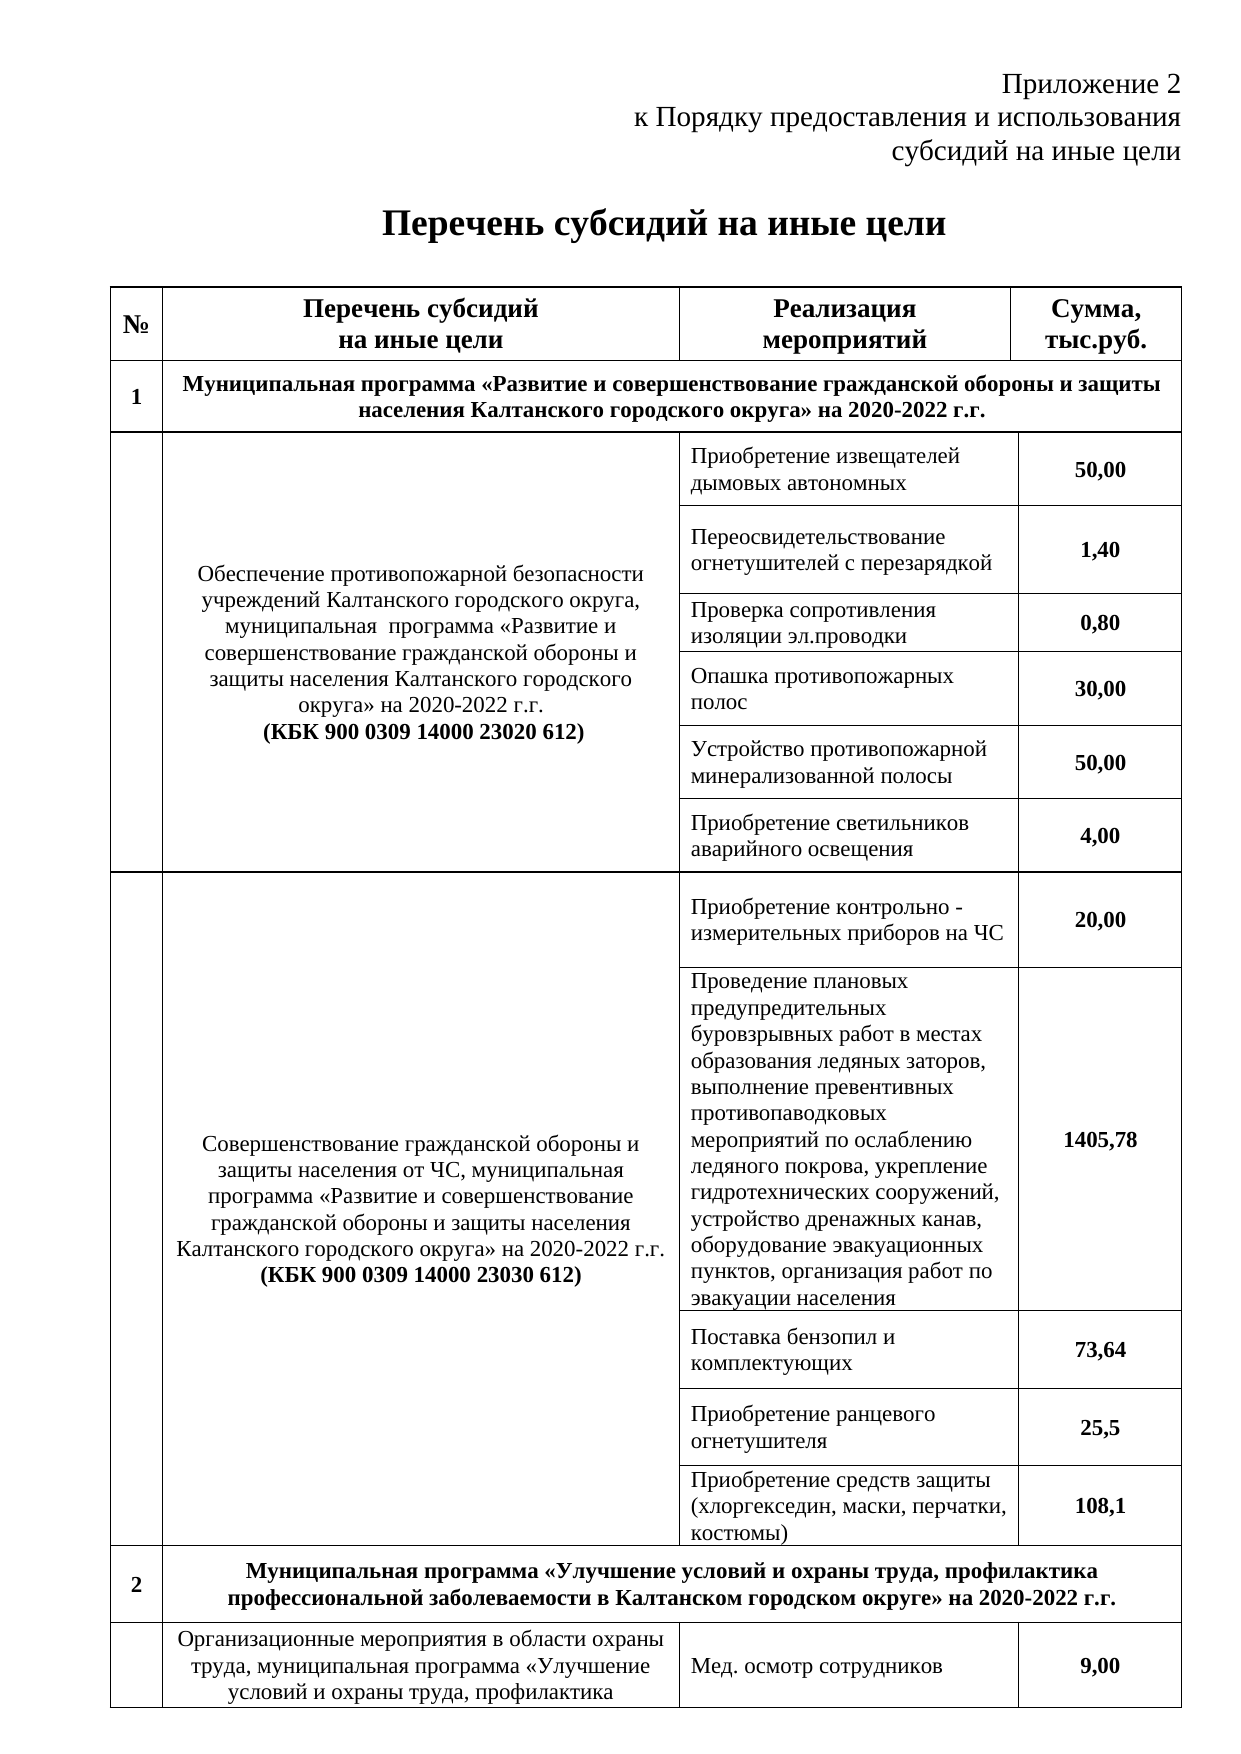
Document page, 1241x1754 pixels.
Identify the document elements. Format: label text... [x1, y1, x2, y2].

table_cell 25,5 [1019, 1389, 1181, 1465]
table_cell 1 [111, 361, 162, 431]
table_header № [111, 288, 162, 360]
table_cell Мед. осмотр сотрудников [680, 1623, 1018, 1707]
table_cell 73,64 [1019, 1311, 1181, 1388]
table_cell Опашка противопожарных полос [680, 652, 1018, 724]
text субсидий на иные цели [185, 133, 1181, 167]
table_cell Совершенствование гражданской обороны и защиты населения от ЧС, муниципальная программа «Развитие и совершенствование гражданской обороны и защиты населения Калтанского городского округа» на 2020-2022 г.г. (КБК 900 0309 14000 23030 612) [163, 873, 679, 1545]
table_cell [111, 433, 162, 871]
table_cell Приобретение контрольно - измерительных приборов на ЧС [680, 873, 1018, 967]
table_cell Поставка бензопил и комплектующих [680, 1311, 1018, 1388]
table_cell Устройство противопожарной минерализованной полосы [680, 726, 1018, 798]
table_cell 4,00 [1019, 799, 1181, 871]
table_cell Приобретение светильников аварийного освещения [680, 799, 1018, 871]
table_cell [111, 1623, 162, 1707]
table_cell 50,00 [1019, 726, 1181, 798]
table_cell Проверка сопротивления изоляции эл.проводки [680, 594, 1018, 651]
table_cell Приобретение средств защиты (хлоргекседин, маски, перчатки, костюмы) [680, 1466, 1018, 1545]
table_cell 50,00 [1019, 433, 1181, 505]
table_cell [111, 873, 162, 1545]
table_cell Муниципальная программа «Развитие и совершенствование гражданской обороны и защиты населения Калтанского городского округа» на 2020-2022 г.г. [163, 361, 1181, 431]
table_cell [163, 1623, 679, 1707]
table_cell Муниципальная программа «Улучшение условий и охраны труда, профилактика профессиональной заболеваемости в Калтанском городском округе» на 2020-2022 г.г. [163, 1546, 1181, 1622]
text Приложение 2 [185, 66, 1181, 99]
table_cell 1405,78 [1019, 968, 1181, 1310]
table_cell Проведение плановых предупредительных буровзрывных работ в местах образования ледяных заторов, выполнение превентивных противопаводковых мероприятий по ослаблению ледяного покрова, укрепление гидротехнических сооружений, устройство дренажных канав, оборудование эвакуационных пунктов, организация работ по эвакуации населения [680, 968, 1018, 1310]
table_cell 20,00 [1019, 873, 1181, 967]
table_cell 2 [111, 1546, 162, 1622]
table_cell 9,00 [1019, 1623, 1181, 1707]
table_header Перечень субсидий на иные цели [163, 288, 679, 360]
table_cell 30,00 [1019, 652, 1181, 724]
text Перечень субсидий на иные цели [148, 200, 1181, 243]
table_cell Переосвидетельствование огнетушителей с перезарядкой [680, 506, 1018, 592]
table_cell 0,80 [1019, 594, 1181, 651]
table_cell Обеспечение противопожарной безопасности учреждений Калтанского городского округа, муниципальная программа «Развитие и совершенствование гражданской обороны и защиты населения Калтанского городского округа» на 2020-2022 г.г. (КБК 900 0309 14000 23020 612) [163, 433, 679, 871]
table_header Реализация мероприятий [680, 288, 1010, 360]
table_cell 108,1 [1019, 1466, 1181, 1545]
table_cell Приобретение извещателей дымовых автономных [680, 433, 1018, 505]
text к Порядку предоставления и использования [185, 99, 1181, 133]
table_cell Приобретение ранцевого огнетушителя [680, 1389, 1018, 1465]
table_cell 1,40 [1019, 506, 1181, 592]
table_header Сумма, тыс.руб. [1011, 288, 1181, 360]
